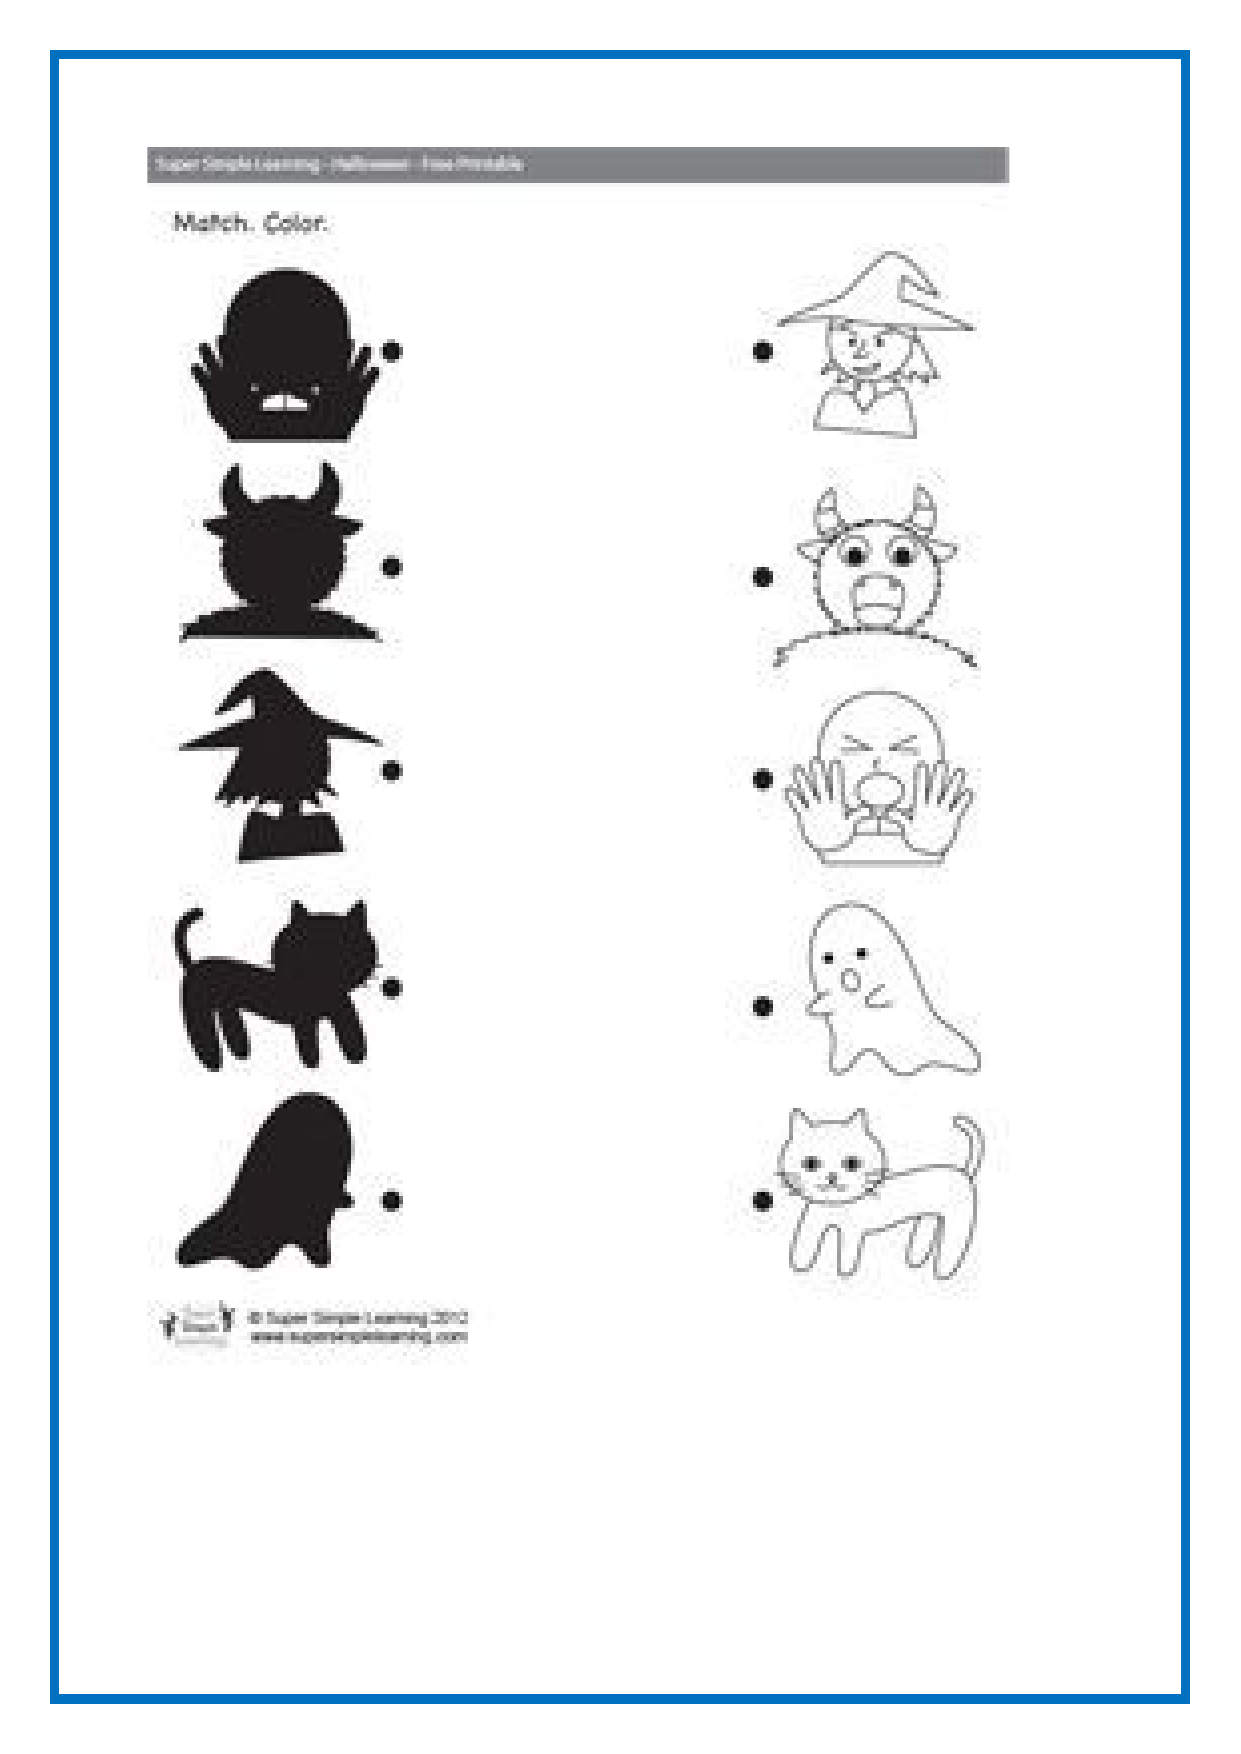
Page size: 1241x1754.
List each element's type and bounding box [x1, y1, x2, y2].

picture [147, 147, 1010, 1365]
